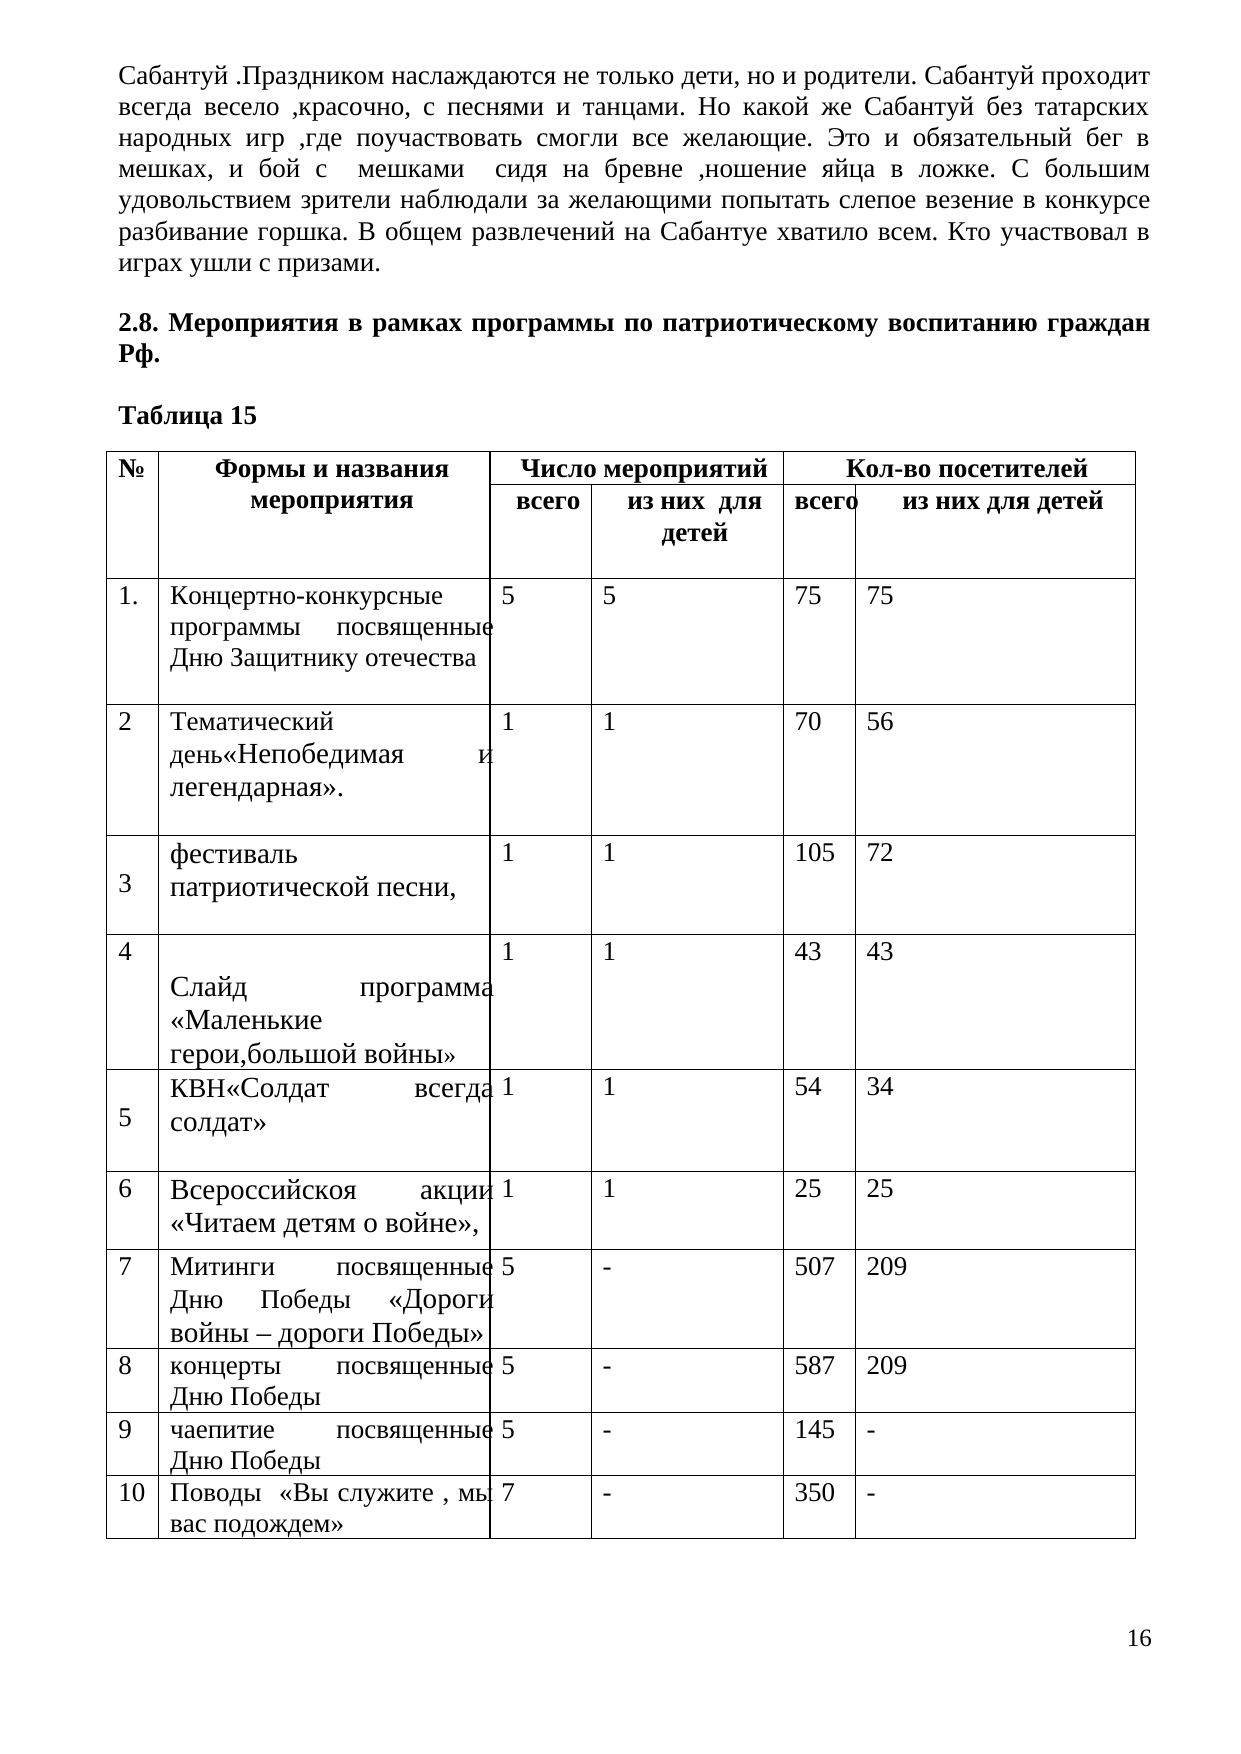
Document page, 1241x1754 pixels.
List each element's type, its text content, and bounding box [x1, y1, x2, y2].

table_cell 6 [107, 1172, 158, 1249]
table_cell 209 [856, 1250, 1135, 1348]
table_cell 1 [491, 1070, 591, 1171]
table_cell 72 [856, 836, 1135, 934]
table_cell - [592, 1476, 783, 1538]
table_cell 587 [784, 1349, 855, 1412]
table_cell 1 [491, 836, 591, 934]
table_cell 10 [107, 1476, 158, 1538]
table_cell 1 [592, 935, 783, 1069]
table_cell концерты посвященные Дню Победы [159, 1349, 489, 1412]
table_cell 5 [491, 1349, 591, 1412]
table_cell 209 [856, 1349, 1135, 1412]
table_cell 3 [107, 836, 158, 934]
table_cell 75 [784, 579, 855, 703]
table_cell 1 [592, 705, 783, 835]
table_cell 4 [107, 935, 158, 1069]
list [118, 59, 1152, 277]
list Таблица 15 [118, 399, 1152, 430]
table_cell - [856, 1476, 1135, 1538]
table_cell 25 [784, 1172, 855, 1249]
table_cell Поводы «Вы служите , мы вас подождем» [159, 1476, 489, 1538]
list 2.8. Мероприятия в рамках программы по патриотическому воспитанию граждан Рф. [118, 306, 1152, 368]
table_cell 5 [107, 1070, 158, 1171]
table_cell - [592, 1250, 783, 1348]
table_cell всего [491, 485, 591, 578]
table_cell 8 [107, 1349, 158, 1412]
table_cell 5 [491, 1413, 591, 1475]
table_cell чаепитие посвященные Дню Победы [159, 1413, 489, 1475]
table_cell 5 [491, 579, 591, 703]
table_cell 54 [784, 1070, 855, 1171]
table_header Формы и названия мероприятия [159, 452, 489, 578]
table_cell из них для детей [592, 485, 783, 578]
table_cell 2 [107, 705, 158, 835]
table_cell 75 [856, 579, 1135, 703]
table_header Кол-во посетителей [784, 452, 1135, 483]
table_cell 1. [107, 579, 158, 703]
table_cell - [592, 1349, 783, 1412]
table_cell 34 [856, 1070, 1135, 1171]
table_cell 9 [107, 1413, 158, 1475]
table_cell 5 [592, 579, 783, 703]
table_cell 56 [856, 705, 1135, 835]
table_cell 25 [856, 1172, 1135, 1249]
table_cell 1 [592, 1172, 783, 1249]
table_cell КВН«Солдат всегда солдат» [159, 1070, 489, 1171]
table_cell 43 [856, 935, 1135, 1069]
table_cell 145 [784, 1413, 855, 1475]
table_cell Тематический день«Непобедимая и легендарная». [159, 705, 489, 835]
table_cell всего [784, 485, 855, 578]
table_cell 1 [491, 1172, 591, 1249]
table_cell из них для детей [856, 485, 1135, 578]
table_cell 43 [784, 935, 855, 1069]
table_cell 1 [592, 1070, 783, 1171]
table_cell - [856, 1413, 1135, 1475]
table_cell Всероссийскоя акции «Читаем детям о войне», [159, 1172, 489, 1249]
table_cell 507 [784, 1250, 855, 1348]
table_cell 105 [784, 836, 855, 934]
table_cell Митинги посвященные Дню Победы «Дороги войны – дороги Победы» [159, 1250, 489, 1348]
table_header № [107, 452, 158, 578]
table_cell 1 [592, 836, 783, 934]
table_cell 1 [491, 935, 591, 1069]
table_header Число мероприятий [491, 452, 783, 483]
table_cell - [592, 1413, 783, 1475]
table_cell Концертно-конкурсные программы посвященные Дню Защитнику отечества [159, 579, 489, 703]
table_cell 70 [784, 705, 855, 835]
table_cell фестиваль патриотической песни, [159, 836, 489, 934]
table_cell 5 [491, 1250, 591, 1348]
table_cell 7 [491, 1476, 591, 1538]
table_cell 1 [491, 705, 591, 835]
table_cell 7 [107, 1250, 158, 1348]
table_cell Слайд программа «Маленькие герои,большой войны» [159, 935, 489, 1069]
table_cell 350 [784, 1476, 855, 1538]
